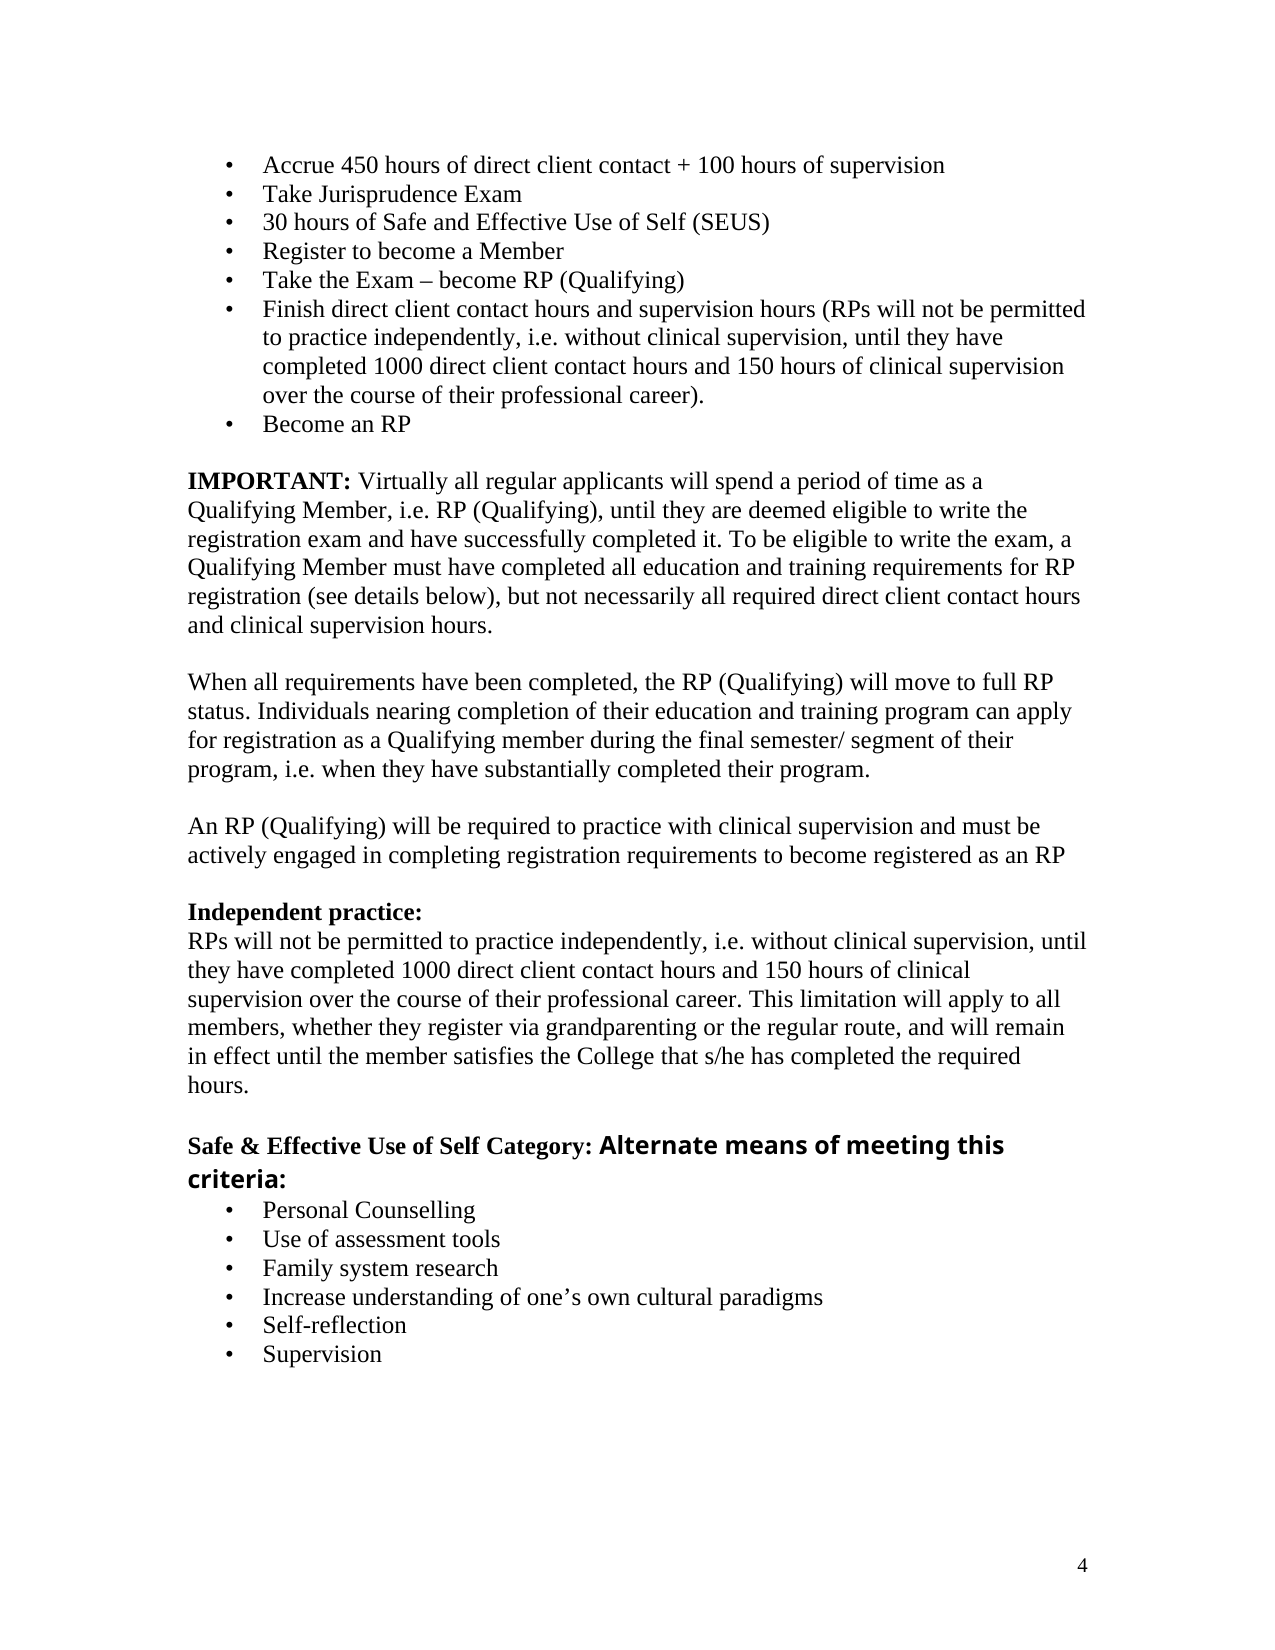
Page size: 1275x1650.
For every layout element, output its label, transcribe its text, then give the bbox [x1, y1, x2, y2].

list 30 hours of Safe and Effective Use of Self (SEUS) [225, 207, 1087, 236]
text When all requirements have been completed, the RP (Qualifying) will move to full RP status. Individuals nearing completion of their education and training program can apply for registration as a Qualifying member during the final semester/ segment of their program, i.e. when they have substantially completed their program. [187, 667, 1087, 782]
list Accrue 450 hours of direct client contact + 100 hours of supervision [225, 150, 1087, 179]
list Take Jurisprudence Exam [225, 179, 1087, 207]
text Safe & Effective Use of Self Category: Alternate means of meeting this criteria: [187, 1127, 1087, 1196]
list Take the Exam – become RP (Qualifying) [225, 265, 1087, 294]
list Self-reflection [225, 1311, 1087, 1339]
list Supervision [225, 1339, 1087, 1368]
list Personal Counselling [225, 1196, 1087, 1224]
list Register to become a Member [225, 236, 1087, 265]
list Family system research [225, 1253, 1087, 1282]
list Increase understanding of one’s own cultural paradigms [225, 1282, 1087, 1311]
list Finish direct client contact hours and supervision hours (RPs will not be permitted to practice independently, i.e. without clinical supervision, until they have completed 1000 direct client contact hours and 150 hours of clinical supervision over the course of their professional career). [225, 294, 1087, 409]
text An RP (Qualifying) will be required to practice with clinical supervision and must be actively engaged in completing registration requirements to become registered as an RP [187, 811, 1087, 869]
list Use of assessment tools [225, 1224, 1087, 1253]
list Become an RP [225, 409, 1087, 437]
text Independent practice: RPs will not be permitted to practice independently, i.e. without clinical supervision, until they have completed 1000 direct client contact hours and 150 hours of clinical supervision over the course of their professional career. This limitation will apply to all members, whether they register via grandparenting or the regular route, and will remain in effect until the member satisfies the College that s/he has completed the required hours. [187, 897, 1087, 1099]
text IMPORTANT: Virtually all regular applicants will spend a period of time as a Qualifying Member, i.e. RP (Qualifying), until they are deemed eligible to write the registration exam and have successfully completed it. To be eligible to write the exam, a Qualifying Member must have completed all education and training requirements for RP registration (see details below), but not necessarily all required direct client contact hours and clinical supervision hours. [187, 466, 1087, 639]
